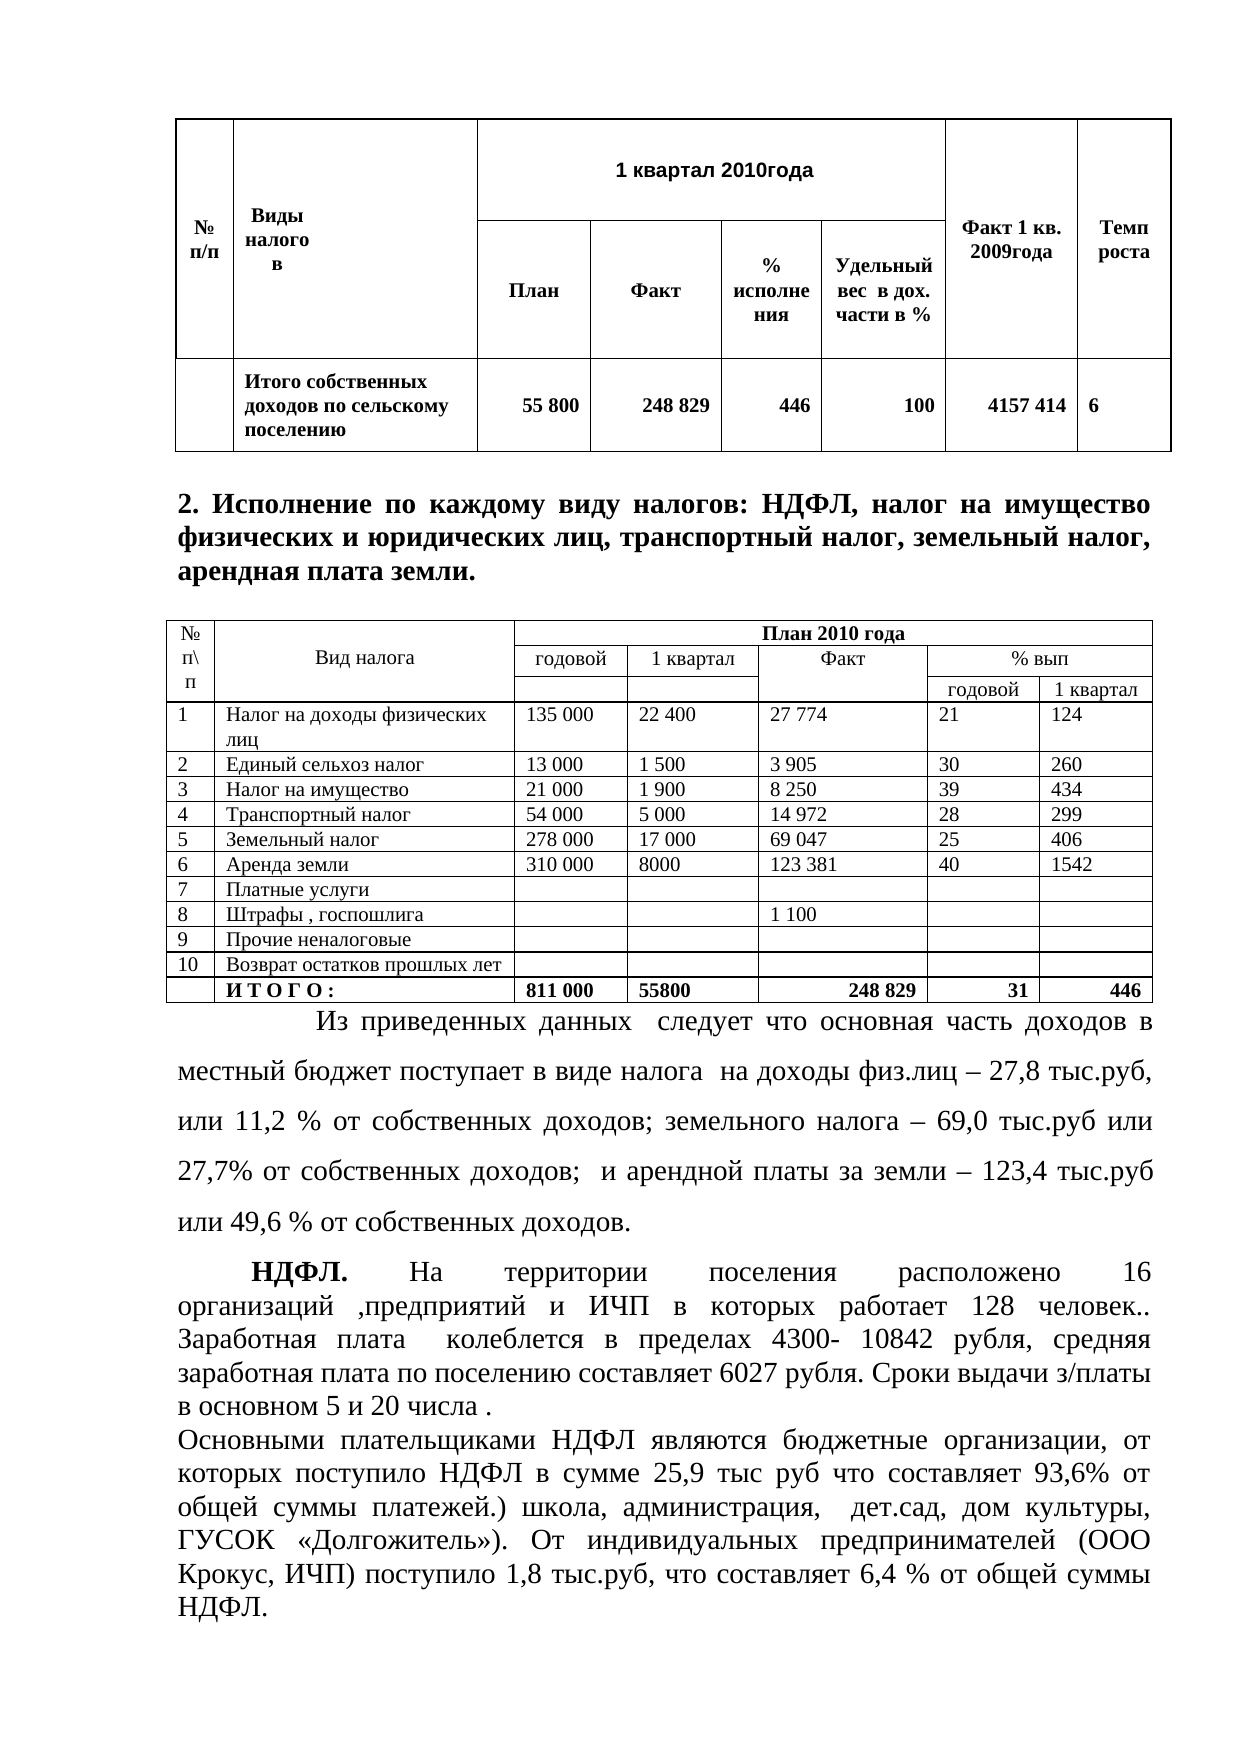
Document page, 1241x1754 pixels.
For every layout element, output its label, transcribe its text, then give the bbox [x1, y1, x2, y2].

table_cell Земельный налог [215, 827, 514, 851]
table_cell Штрафы , госпошлига [215, 902, 514, 926]
table_header №п\п [167, 621, 214, 701]
table_cell 248 829 [591, 359, 721, 451]
table_cell 7 [167, 877, 214, 901]
table_cell 1 100 [759, 902, 927, 926]
table_cell 278 000 [515, 827, 627, 851]
table_cell [628, 902, 758, 926]
table_header Факт 1 кв. 2009года [946, 120, 1077, 357]
table_cell 28 [928, 802, 1039, 826]
table_cell Факт [591, 221, 721, 357]
table_header № п/п [177, 120, 233, 357]
table_cell % исполнения [722, 221, 821, 357]
table_cell 5 [167, 827, 214, 851]
table_cell 2 [167, 752, 214, 776]
table_cell 135 000 [515, 703, 627, 751]
table_cell [928, 953, 1039, 976]
table_cell Факт [759, 646, 927, 701]
table_cell [759, 953, 927, 976]
table_cell [628, 927, 758, 951]
table_cell [928, 902, 1039, 926]
table_cell 6 [1078, 359, 1170, 451]
table_cell 55800 [628, 978, 758, 1002]
table_cell Транспортный налог [215, 802, 514, 826]
table_cell Итого собственных доходов по сельскому поселению [234, 359, 477, 451]
table_cell 39 [928, 777, 1039, 801]
table_cell 8 250 [759, 777, 927, 801]
table_cell [928, 877, 1039, 901]
table_cell 446 [722, 359, 821, 451]
table_cell 22 400 [628, 703, 758, 751]
table_cell [759, 877, 927, 901]
table_cell [515, 927, 627, 951]
table_header Виды налогов [234, 120, 477, 357]
table_cell 248 829 [759, 978, 927, 1002]
table_cell [1040, 953, 1152, 976]
table_cell 1 900 [628, 777, 758, 801]
table_cell 21 [928, 703, 1039, 751]
table_cell [1040, 927, 1152, 951]
table_cell 30 [928, 752, 1039, 776]
table_cell 8 [167, 902, 214, 926]
table_header Темп роста [1078, 120, 1170, 357]
table_cell [928, 927, 1039, 951]
table_cell 100 [822, 359, 945, 451]
table_cell 4157 414 [946, 359, 1077, 451]
table_cell 260 [1040, 752, 1152, 776]
table_cell [515, 877, 627, 901]
table_cell 40 [928, 852, 1039, 876]
table_cell % вып [928, 646, 1152, 676]
table_cell 4 [167, 802, 214, 826]
table_cell Платные услуги [215, 877, 514, 901]
table_cell 434 [1040, 777, 1152, 801]
table_cell [167, 978, 214, 1002]
table_cell 54 000 [515, 802, 627, 826]
table_cell 406 [1040, 827, 1152, 851]
table_cell 124 [1040, 703, 1152, 751]
text Из приведенных данных следует что основная часть доходов в местный бюджет поступает в виде налога на доходы физ.лиц – 27,8 тыс.руб, или 11,2 % от собственных доходов; земельного налога – 69,0 тыс.руб или 27,7% от собственных доходов; и арендной платы за земли – 123,4 тыс.руб или 49,6 % от собственных доходов. [177, 1003, 1154, 1237]
table_header Вид налога [215, 621, 514, 701]
table_cell [515, 902, 627, 926]
table_cell 6 [167, 852, 214, 876]
table_cell Удельный вес в дох. части в % [822, 221, 945, 357]
table_cell Прочие неналоговые [215, 927, 514, 951]
table_cell 13 000 [515, 752, 627, 776]
table_cell 1 [167, 703, 214, 751]
table_cell 123 381 [759, 852, 927, 876]
table_cell 17 000 [628, 827, 758, 851]
table_cell [1040, 877, 1152, 901]
table_cell 3 [167, 777, 214, 801]
table_header План 2010 года [515, 621, 1152, 645]
table_cell годовой [515, 646, 627, 676]
text 2. Исполнение по каждому виду налогов: НДФЛ, налог на имущество физических и юридических лиц, транспортный налог, земельный налог, арендная плата земли. [177, 486, 1152, 586]
table_cell 310 000 [515, 852, 627, 876]
table_cell 1 500 [628, 752, 758, 776]
table_cell 25 [928, 827, 1039, 851]
table_cell 21 000 [515, 777, 627, 801]
table_cell [515, 677, 627, 701]
text НДФЛ. На территории поселения расположено 16 организаций ,предприятий и ИЧП в которых работает 128 человек.. Заработная плата колеблется в пределах 4300- 10842 рубля, средняя заработная плата по поселению составляет 6027 рубля. Сроки выдачи з/платы в основном 5 и 20 числа . [177, 1254, 1152, 1422]
table_cell Возврат остатков прошлых лет [215, 953, 514, 976]
table_cell 10 [167, 953, 214, 976]
table_cell [628, 677, 758, 701]
table_cell И Т О Г О : [215, 978, 514, 1002]
table_cell 1 квартал [1040, 677, 1152, 701]
table_cell годовой [928, 677, 1039, 701]
table_cell 3 905 [759, 752, 927, 776]
table_cell 69 047 [759, 827, 927, 851]
table_cell [1040, 902, 1152, 926]
table_cell 8000 [628, 852, 758, 876]
table_cell 31 [928, 978, 1039, 1002]
table_cell 1542 [1040, 852, 1152, 876]
text Основными плательщиками НДФЛ являются бюджетные организации, от которых поступило НДФЛ в сумме 25,9 тыс руб что составляет 93,6% от общей суммы платежей.) школа, администрация, дет.сад, дом культуры, ГУСОК «Долгожитель»). От индивидуальных предпринимателей (ООО Крокус, ИЧП) поступило 1,8 тыс.руб, что составляет 6,4 % от общей суммы НДФЛ. [177, 1422, 1152, 1623]
table_cell 299 [1040, 802, 1152, 826]
table_cell 811 000 [515, 978, 627, 1002]
table_cell Аренда земли [215, 852, 514, 876]
table_cell Налог на имущество [215, 777, 514, 801]
table_cell 55 800 [478, 359, 590, 451]
table_cell [759, 927, 927, 951]
table_header 1 квартал 2010года [478, 120, 945, 220]
table_cell 1 квартал [628, 646, 758, 676]
table_cell 9 [167, 927, 214, 951]
table_cell Единый сельхоз налог [215, 752, 514, 776]
table_cell [628, 953, 758, 976]
table_cell [628, 877, 758, 901]
table_cell 5 000 [628, 802, 758, 826]
table_cell 14 972 [759, 802, 927, 826]
table_cell 27 774 [759, 703, 927, 751]
table_cell План [478, 221, 590, 357]
table_cell [176, 359, 233, 451]
table_cell 446 [1040, 978, 1152, 1002]
table_cell Налог на доходы физических лиц [215, 703, 514, 751]
table_cell [515, 953, 627, 976]
